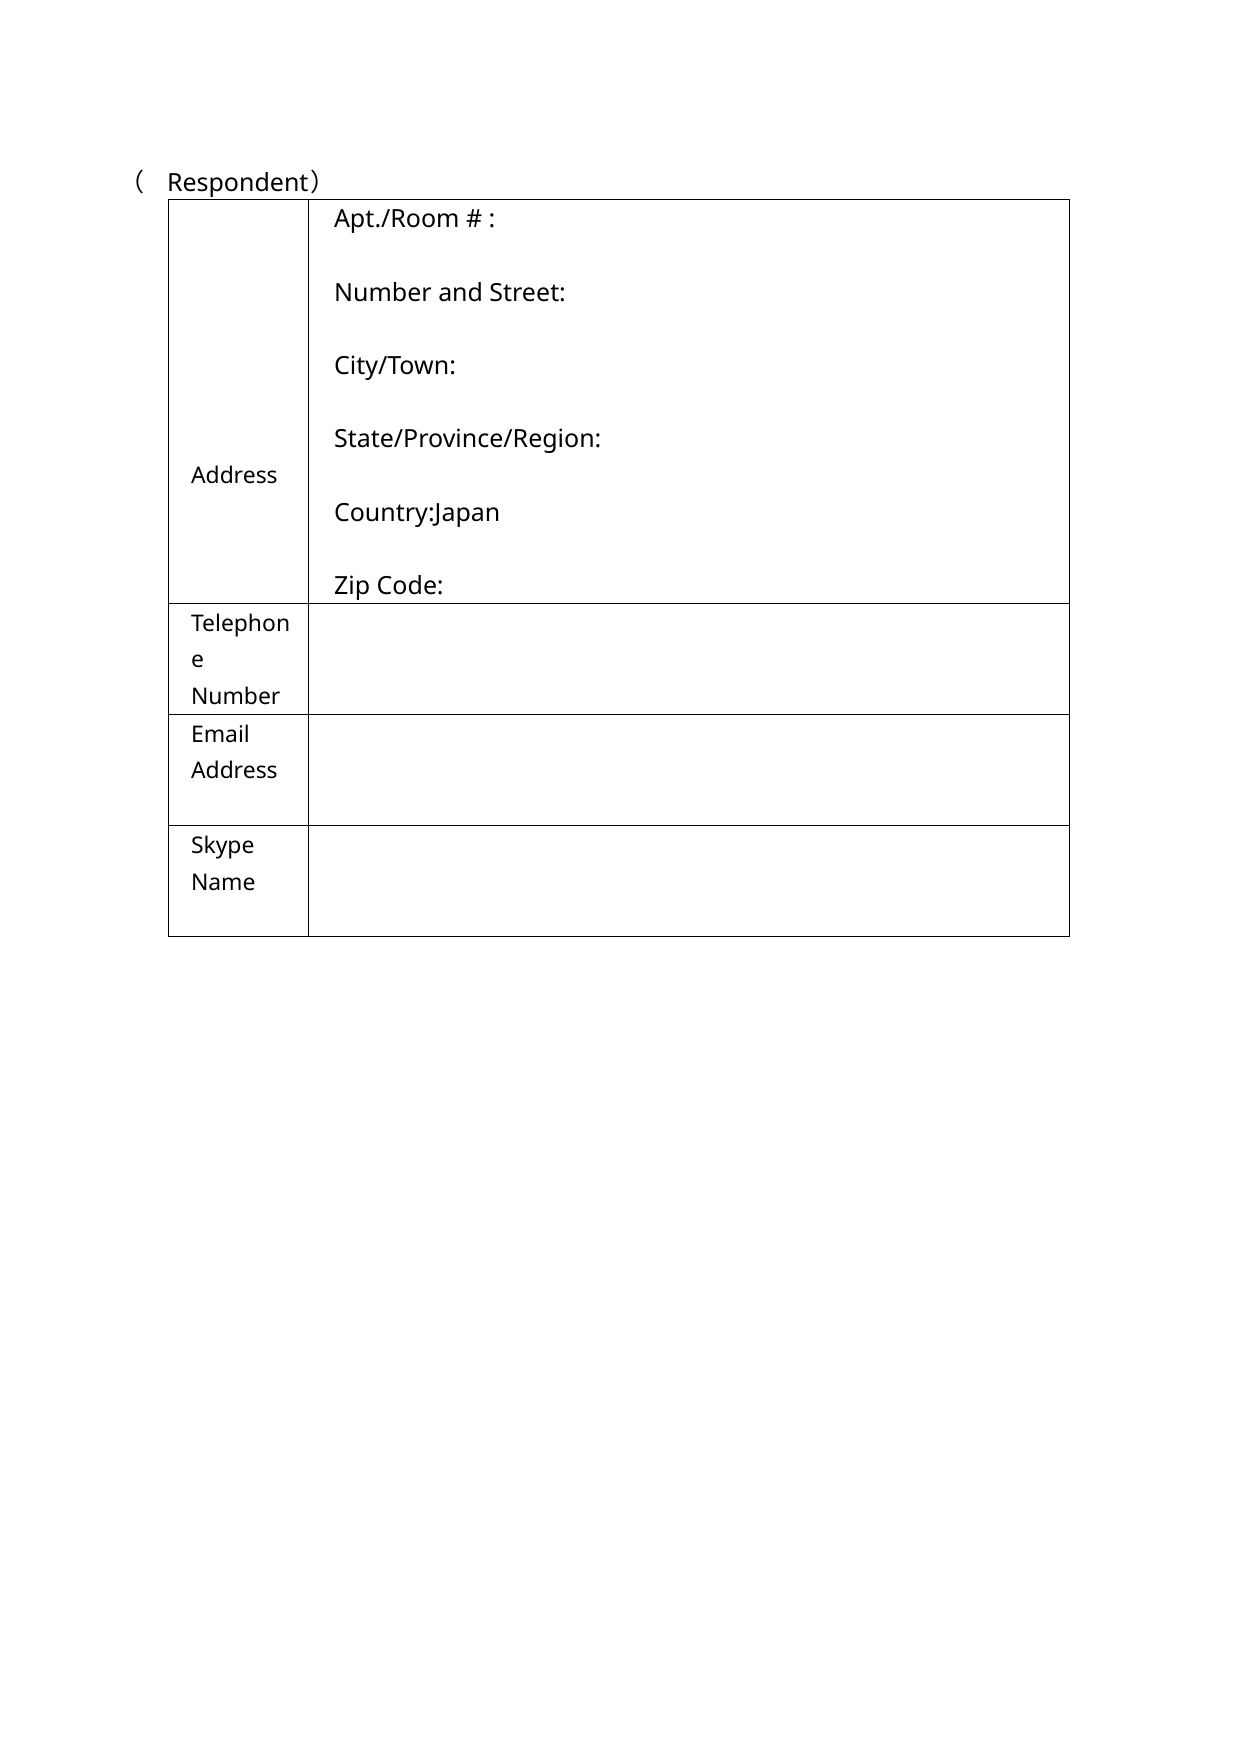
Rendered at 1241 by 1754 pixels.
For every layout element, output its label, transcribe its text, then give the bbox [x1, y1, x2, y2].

table_header Apt./Room # : Number and Street: City/Town: State/Province/Region: Country:Japan Zip Code: [309, 200, 1069, 603]
table_cell [309, 715, 1069, 825]
table_cell [309, 826, 1069, 936]
table_cell [309, 604, 1069, 714]
table_cell Skype Name [169, 826, 308, 936]
table_header Address [169, 200, 308, 603]
table_cell Email Address [169, 715, 308, 825]
text （Respondent） [119, 162, 1121, 199]
table_cell Telephone Number [169, 604, 308, 714]
